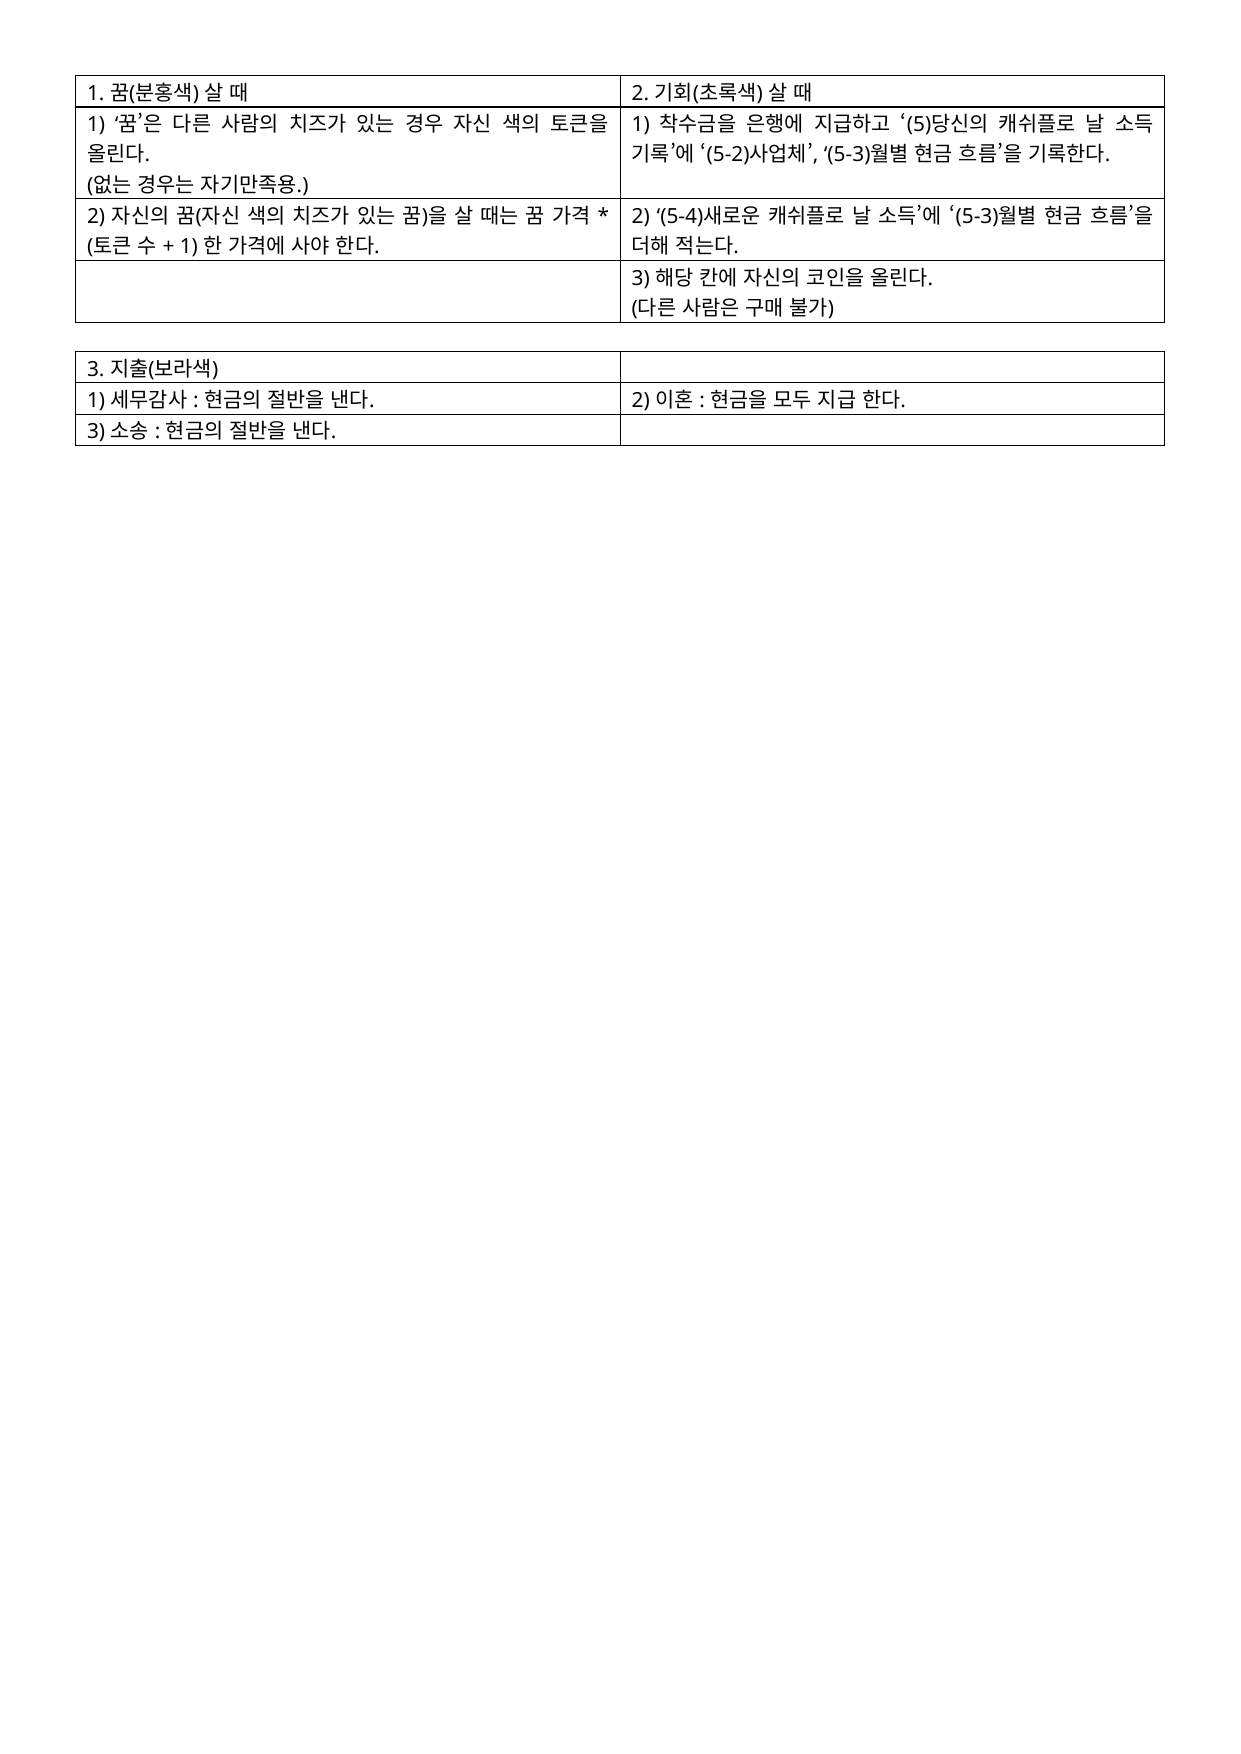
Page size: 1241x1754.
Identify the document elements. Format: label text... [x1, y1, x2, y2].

table_cell [76, 261, 620, 322]
table_header 2. 기회(초록색) 살 때 [621, 76, 1164, 106]
table_header [621, 352, 1164, 382]
table_header 1. 꿈(분홍색) 살 때 [76, 76, 620, 106]
table_cell 3) 소송 : 현금의 절반을 낸다. [76, 415, 620, 445]
table_cell 1) 세무감사 : 현금의 절반을 낸다. [76, 383, 620, 413]
table_cell 2) 이혼 : 현금을 모두 지급 한다. [621, 383, 1164, 413]
table_cell 1) 착수금을 은행에 지급하고 ‘(5)당신의 캐쉬플로 날 소득 기록’에 ‘(5-2)사업체’, ‘(5-3)월별 현금 흐름’을 기록한다. [621, 108, 1164, 198]
table_cell [621, 415, 1164, 445]
table_cell 3) 해당 칸에 자신의 코인을 올린다. (다른 사람은 구매 불가) [621, 261, 1164, 322]
table_cell 2) 자신의 꿈(자신 색의 치즈가 있는 꿈)을 살 때는 꿈 가격 * (토큰 수 + 1) 한 가격에 사야 한다. [76, 199, 620, 260]
table_cell 1) ‘꿈’은 다른 사람의 치즈가 있는 경우 자신 색의 토큰을 올린다. (없는 경우는 자기만족용.) [76, 108, 620, 198]
table_header 3. 지출(보라색) [76, 352, 620, 382]
table_cell 2) ‘(5-4)새로운 캐쉬플로 날 소득’에 ‘(5-3)월별 현금 흐름’을 더해 적는다. [621, 199, 1164, 260]
